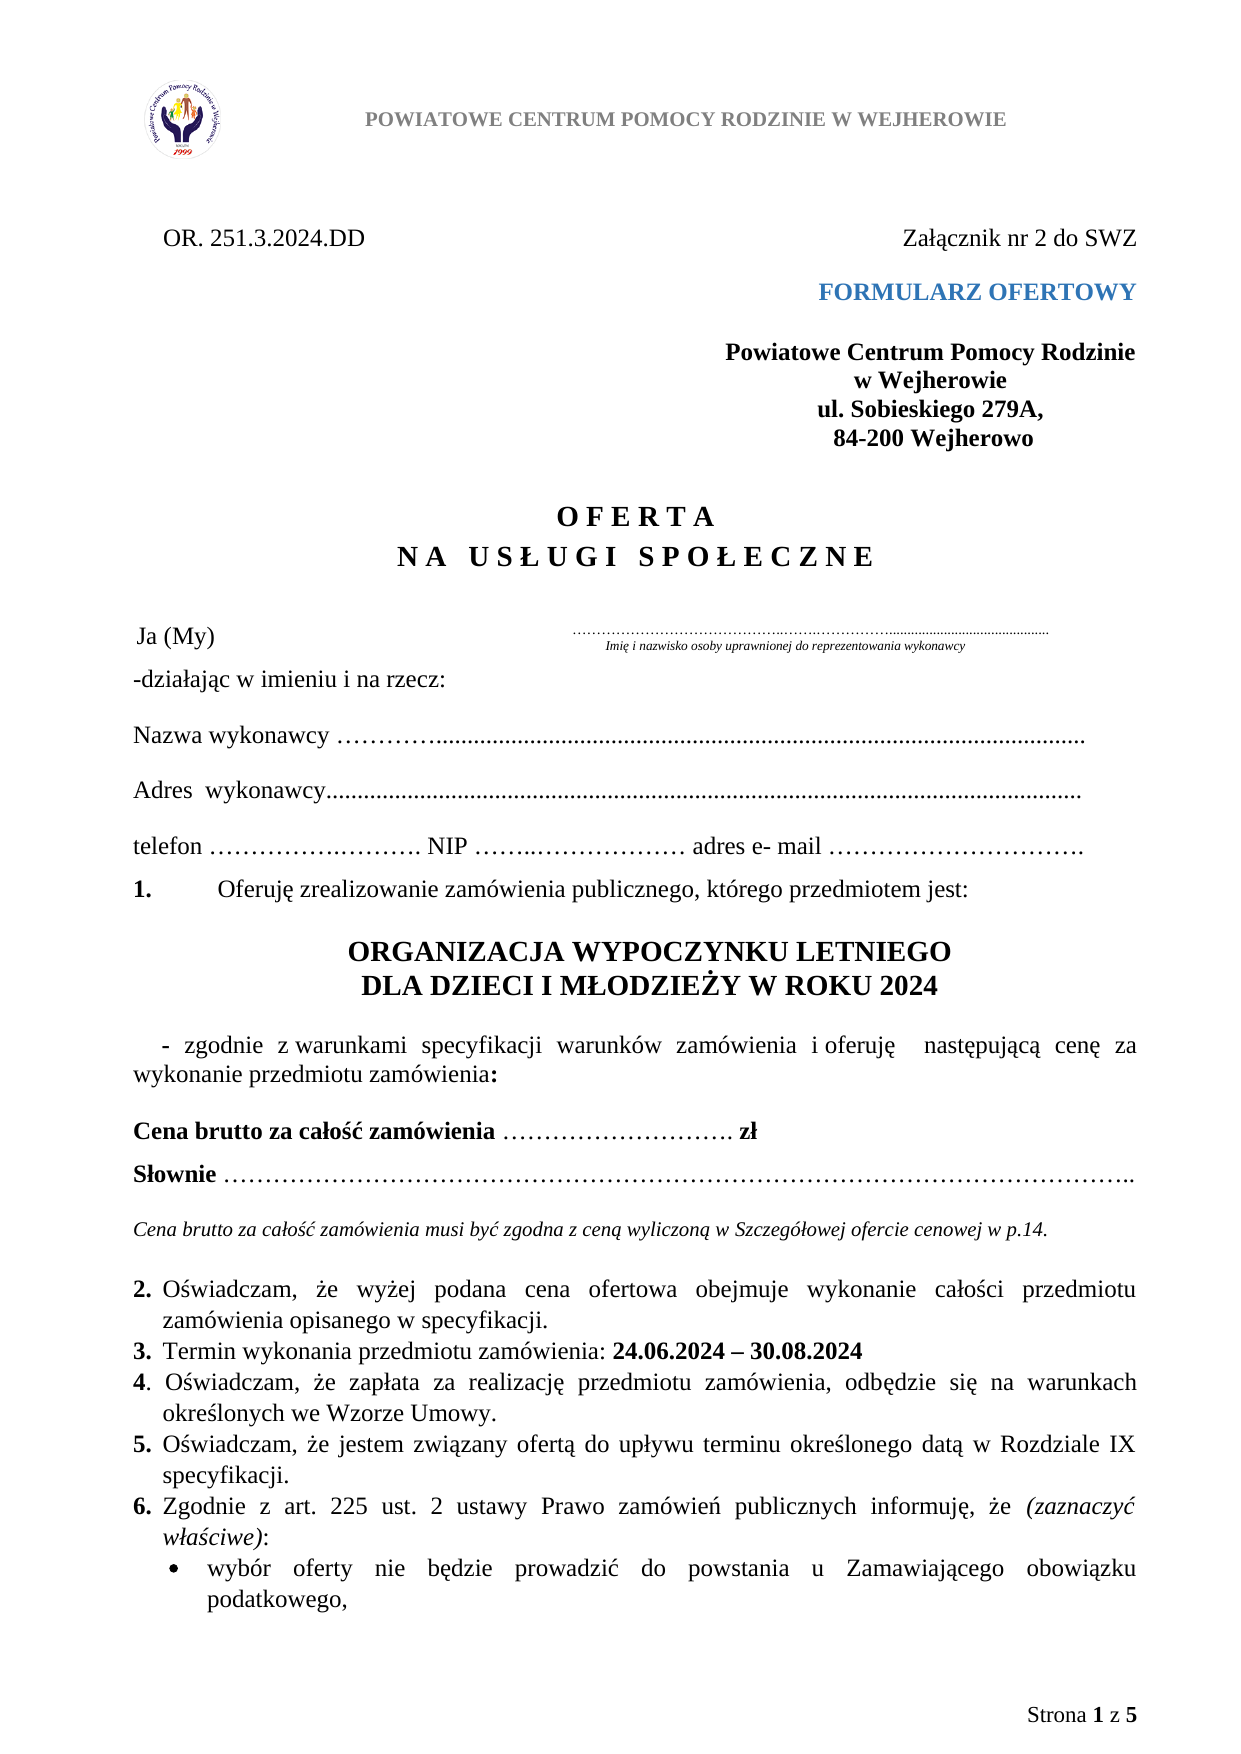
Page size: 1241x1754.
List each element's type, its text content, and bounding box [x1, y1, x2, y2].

text - zgodnie z warunkami specyfikacji warunków zamówienia i oferuję następującą cenę za wykonanie przedmiotu zamówienia: [133, 1030, 1137, 1087]
text O F E R T A [133, 499, 1137, 533]
list Oświadczam, że jestem związany ofertą do upływu terminu określonego datą w Rozdziale IX specyfikacji. [133, 1429, 1137, 1489]
text Słownie ……………………………………………………………………………………………….. [133, 1159, 1137, 1188]
table_header Ja (My) [118, 621, 561, 664]
list Oferuję zrealizowanie zamówienia publicznego, którego przedmiotem jest: [133, 874, 1137, 903]
list Oświadczam, że wyżej podana cena ofertowa obejmuje wykonanie całości przedmiotu zamówienia opisanego w specyfikacji. [133, 1274, 1137, 1333]
text ul. Sobieskiego 279A, 84-200 Wejherowo [723, 394, 1137, 452]
text 4. Oświadczam, że zapłata za realizację przedmiotu zamówienia, odbędzie się na warunkach określonych we Wzorze Umowy. [133, 1367, 1137, 1427]
text Cena brutto za całość zamówienia ………………………. zł [133, 1116, 1137, 1145]
text -działając w imieniu i na rzecz: [133, 664, 1137, 693]
text Nazwa wykonawcy …………........................................................................................................ [133, 720, 1137, 749]
text ORGANIZACJA WYPOCZYNKU LETNIEGO [162, 934, 1137, 968]
text telefon …………….………. NIP ……..……………… adres e- mail …………………………. [133, 831, 1137, 860]
picture [144, 80, 221, 159]
text Cena brutto za całość zamówienia musi być zgodna z ceną wyliczoną w Szczegółowej ofercie cenowej w p.14. [133, 1217, 1137, 1241]
list Zgodnie z art. 225 ust. 2 ustawy Prawo zamówień publicznych informuję, że (zaznaczyć właściwe): [133, 1491, 1137, 1551]
list Termin wykonania przedmiotu zamówienia: 24.06.2024 – 30.08.2024 [133, 1336, 1137, 1364]
list wybór oferty nie będzie prowadzić do powstania u Zamawiającego obowiązku podatkowego, [169, 1553, 1137, 1613]
subtitle FORMULARZ OFERTOWY [133, 277, 1137, 306]
table_header ……………………………………..…….……………............................................ Imię i nazwisko osoby uprawnionej do reprezentowania wykonawcy [561, 621, 1131, 664]
text Powiatowe Centrum Pomocy Rodzinie w Wejherowie [723, 337, 1137, 394]
text Adres wykonawcy......................................................................................................................... [133, 776, 1137, 804]
text DLA DZIECI I MŁODZIEŻY W ROKU 2024 [162, 968, 1137, 1001]
text OR. 251.3.2024.DD Załącznik nr 2 do SWZ [133, 223, 1137, 252]
text N A U S Ł U G I S P O Ł E C Z N E [133, 539, 1137, 573]
